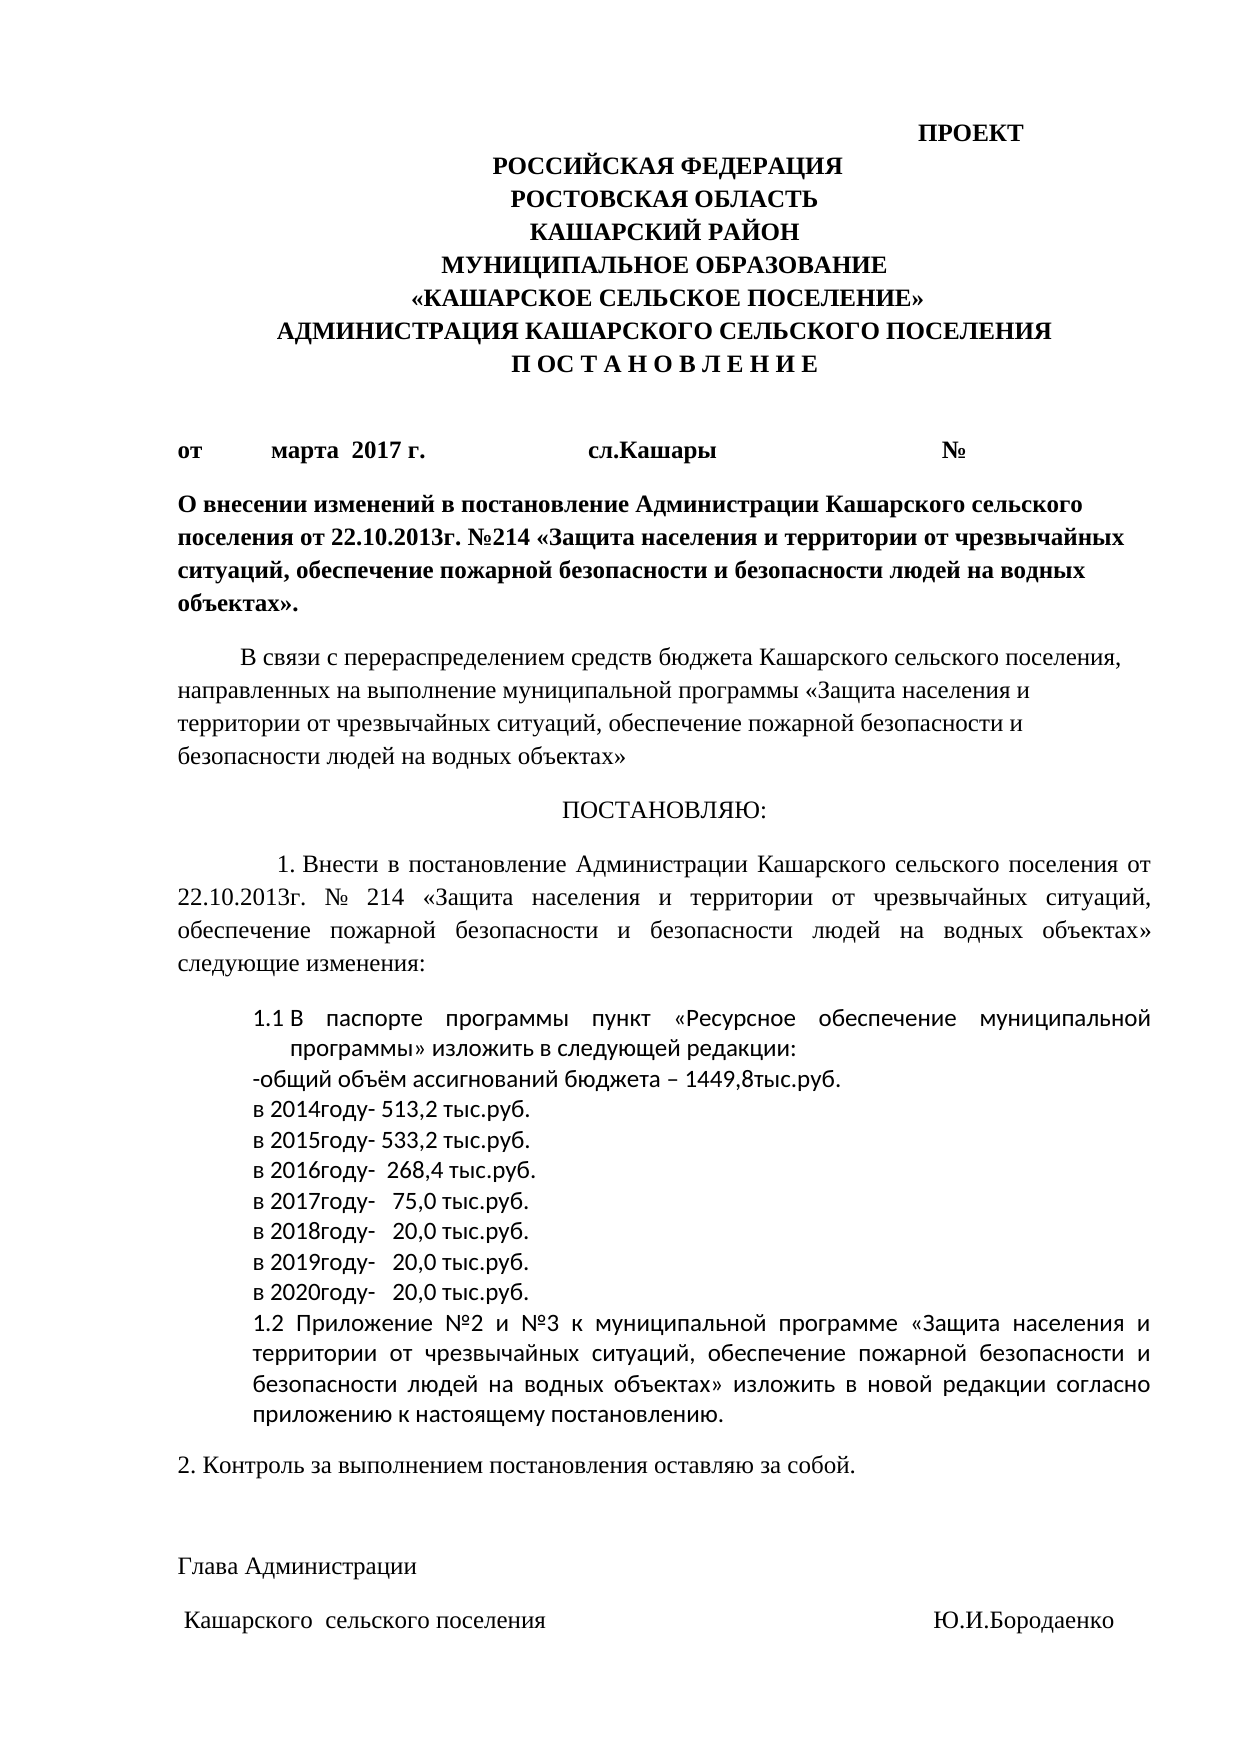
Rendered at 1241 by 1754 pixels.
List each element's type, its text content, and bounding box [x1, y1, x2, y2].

text в 2017году- 75,0 тыс.руб. [252, 1185, 1152, 1215]
subtitle П ОС Т А Н О В Л Е Н И Е [177, 349, 1152, 378]
text 2. Контроль за выполнением постановления оставляю за собой. [177, 1450, 1152, 1479]
text РОССИЙСКАЯ ФЕДЕРАЦИЯ [177, 151, 1152, 180]
text Кашарского сельского поселения Ю.И.Бородаенко [177, 1605, 1152, 1633]
text в 2018году- 20,0 тыс.руб. [252, 1215, 1152, 1246]
text МУНИЦИПАЛЬНОЕ ОБРАЗОВАНИЕ [177, 250, 1152, 279]
text Глава Администрации [177, 1551, 1152, 1579]
text КАШАРСКИЙ РАЙОН [177, 217, 1152, 246]
text в 2015году- 533,2 тыс.руб. [252, 1124, 1152, 1154]
text в 2020году- 20,0 тыс.руб. [252, 1276, 1152, 1307]
text РОСТОВСКАЯ ОБЛАСТЬ [177, 184, 1152, 213]
text от марта 2017 г. сл.Кашары № [177, 435, 1152, 464]
text 1.2 Приложение №2 и №3 к муниципальной программе «Защита населения и территории от чрезвычайных ситуаций, обеспечение пожарной безопасности и безопасности людей на водных объектах» изложить в новой редакции согласно приложению к настоящему постановлению. [252, 1307, 1152, 1429]
text -общий объём ассигнований бюджета – 1449,8тыс.руб. [252, 1063, 1152, 1093]
text О внесении изменений в постановление Администрации Кашарского сельского поселения от 22.10.2013г. №214 «Защита населения и территории от чрезвычайных ситуаций, обеспечение пожарной безопасности и безопасности людей на водных объектах». [177, 489, 1152, 617]
text «КАШАРСКОЕ СЕЛЬСКОЕ ПОСЕЛЕНИЕ» [177, 283, 1152, 312]
text в 2014году- 513,2 тыс.руб. [252, 1093, 1152, 1124]
text ПОСТАНОВЛЯЮ: [177, 795, 1152, 824]
text в 2019году- 20,0 тыс.руб. [252, 1246, 1152, 1276]
text ПРОЕКТ [177, 118, 1152, 147]
text в 2016году- 268,4 тыс.руб. [252, 1154, 1152, 1185]
text АДМИНИСТРАЦИЯ КАШАРСКОГО СЕЛЬСКОГО ПОСЕЛЕНИЯ [177, 316, 1152, 345]
text 1. Внести в постановление Администрации Кашарского сельского поселения от 22.10.2013г. № 214 «Защита населения и территории от чрезвычайных ситуаций, обеспечение пожарной безопасности и безопасности людей на водных объектах» следующие изменения: [177, 849, 1152, 977]
list В паспорте программы пункт «Ресурсное обеспечение муниципальной программы» изложить в следующей редакции: [252, 1002, 1152, 1063]
text В связи с перераспределением средств бюджета Кашарского сельского поселения, направленных на выполнение муниципальной программы «Защита населения и территории от чрезвычайных ситуаций, обеспечение пожарной безопасности и безопасности людей на водных объектах» [177, 642, 1152, 770]
